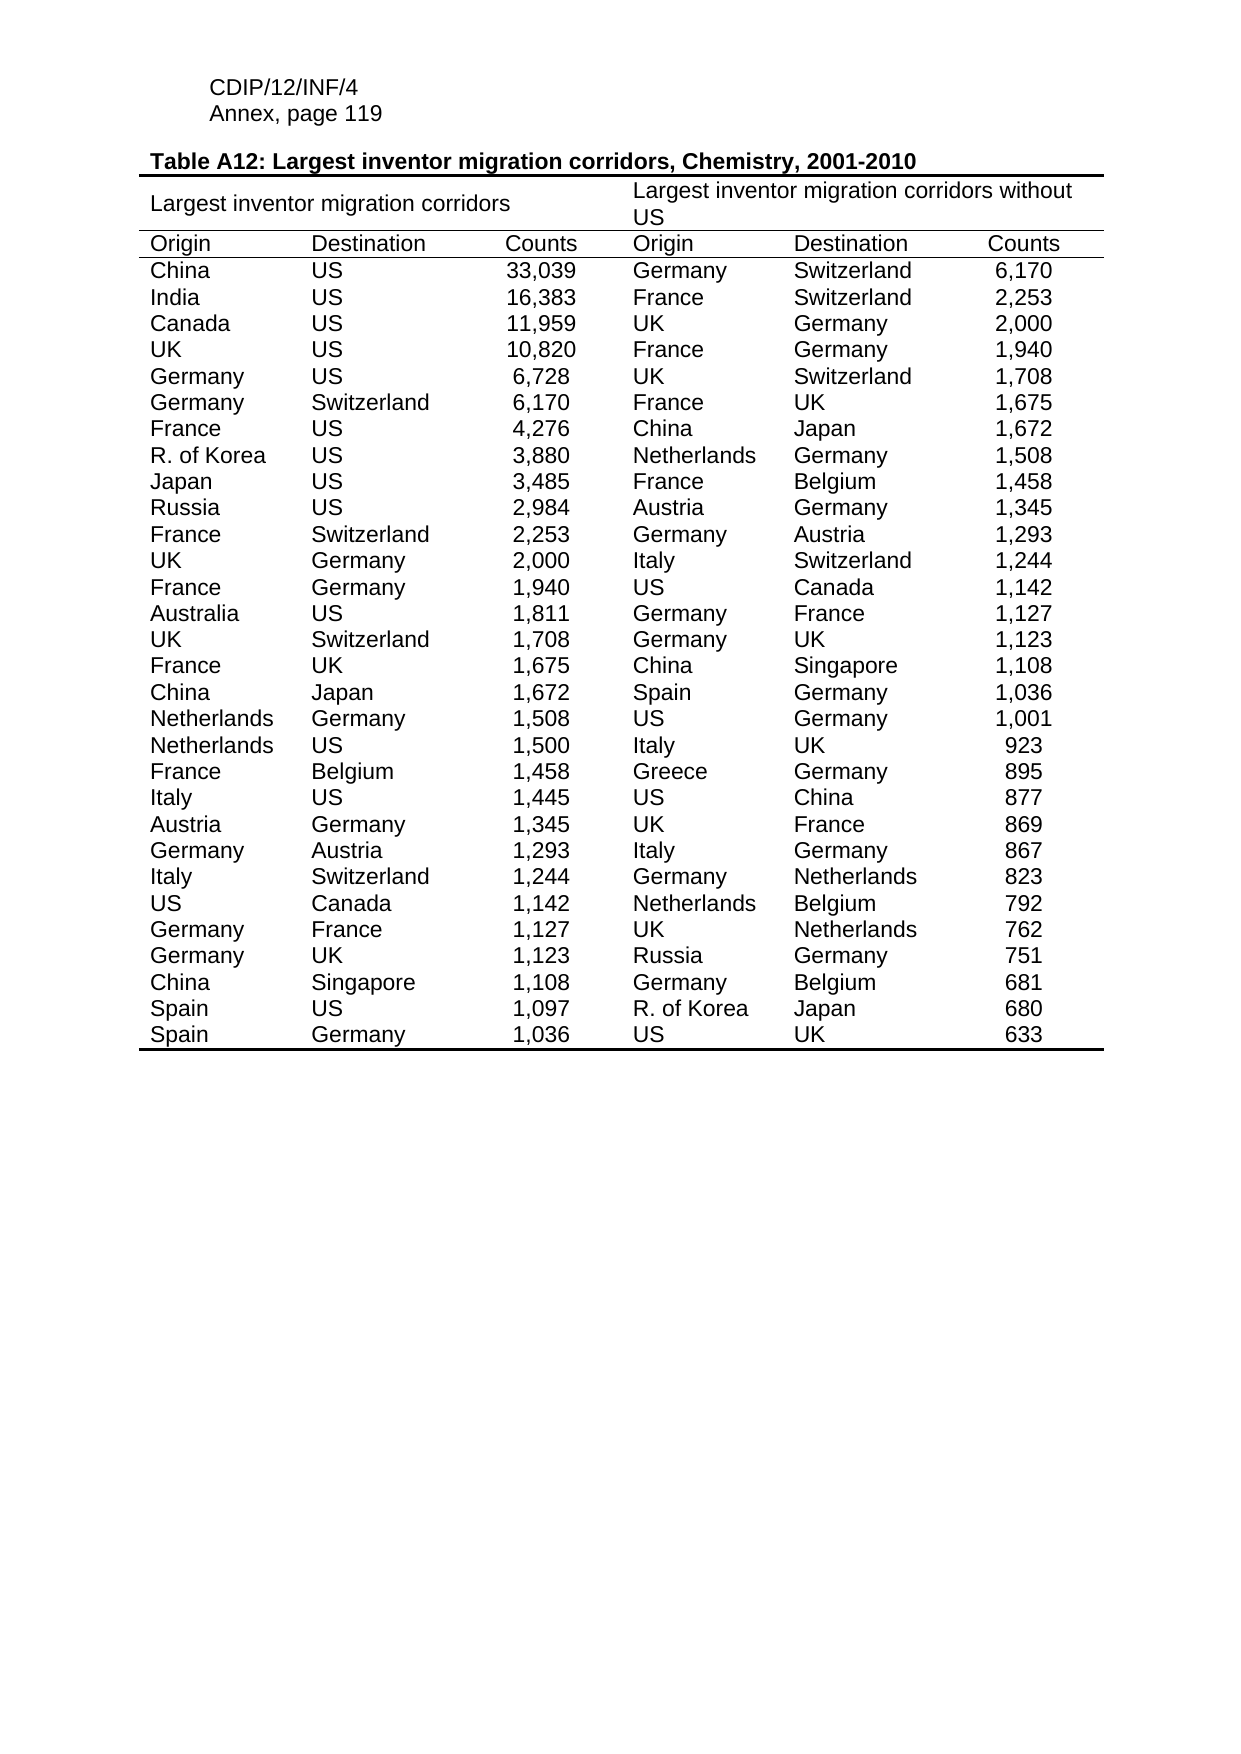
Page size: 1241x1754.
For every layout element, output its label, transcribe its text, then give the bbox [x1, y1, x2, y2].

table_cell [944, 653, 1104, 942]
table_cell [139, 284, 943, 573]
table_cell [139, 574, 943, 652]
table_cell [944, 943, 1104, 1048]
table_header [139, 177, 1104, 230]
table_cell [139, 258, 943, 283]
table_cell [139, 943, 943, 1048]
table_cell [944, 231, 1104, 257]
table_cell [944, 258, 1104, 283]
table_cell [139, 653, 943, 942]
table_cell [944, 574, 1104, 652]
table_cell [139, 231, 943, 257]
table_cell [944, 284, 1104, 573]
text Table A12: Largest inventor migration corridors, Chemistry, 2001-2010 [150, 148, 1093, 174]
